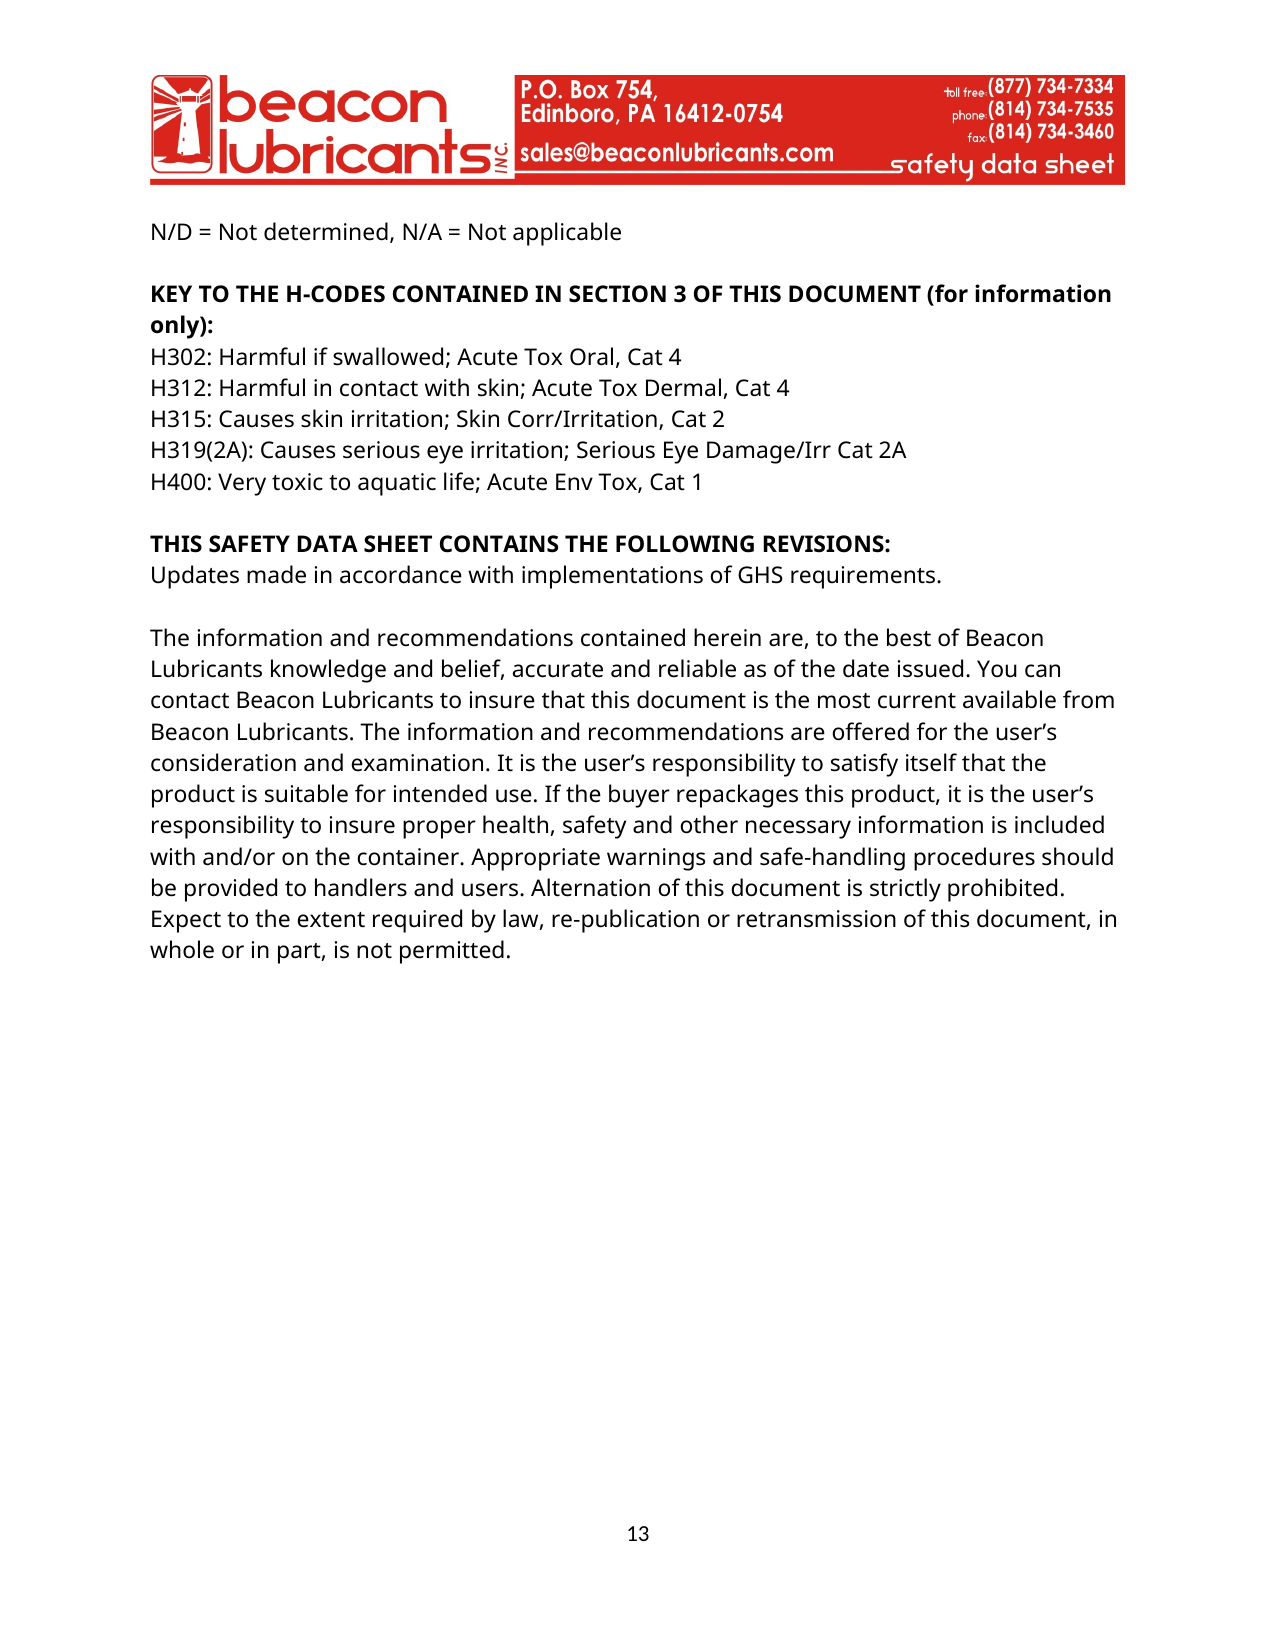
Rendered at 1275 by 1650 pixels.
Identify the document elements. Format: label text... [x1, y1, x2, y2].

text H312: Harmful in contact with skin; Acute Tox Dermal, Cat 4 [150, 372, 1125, 403]
text H400: Very toxic to aquatic life; Acute Env Tox, Cat 1 THIS SAFETY DATA SHEET CONTAINS THE FOLLOWING REVISIONS: Updates made in accordance with implementations of GHS requirements. The information and recommendations contained herein are, to the best of Beacon Lubricants knowledge and belief, accurate and reliable as of the date issued. You can contact Beacon Lubricants to insure that this document is the most current available from Beacon Lubricants. The information and recommendations are offered for the user’s consideration and examination. It is the user’s responsibility to satisfy itself that the product is suitable for intended use. If the buyer repackages this product, it is the user’s responsibility to insure proper health, safety and other necessary information is included with and/or on the container. Appropriate warnings and safe-handling procedures should be provided to handlers and users. Alternation of this document is strictly prohibited. Expect to the extent required by law, re-publication or retransmission of this document, in whole or in part, is not permitted. [150, 465, 1125, 965]
text H315: Causes skin irritation; Skin Corr/Irritation, Cat 2 [150, 403, 1125, 434]
text N/D = Not determined, N/A = Not applicable KEY TO THE H-CODES CONTAINED IN SECTION 3 OF THIS DOCUMENT (for information only): [150, 185, 1125, 340]
text H319(2A): Causes serious eye irritation; Serious Eye Damage/Irr Cat 2A [150, 434, 1125, 465]
text H302: Harmful if swallowed; Acute Tox Oral, Cat 4 [150, 340, 1125, 372]
picture [150, 75, 1125, 185]
